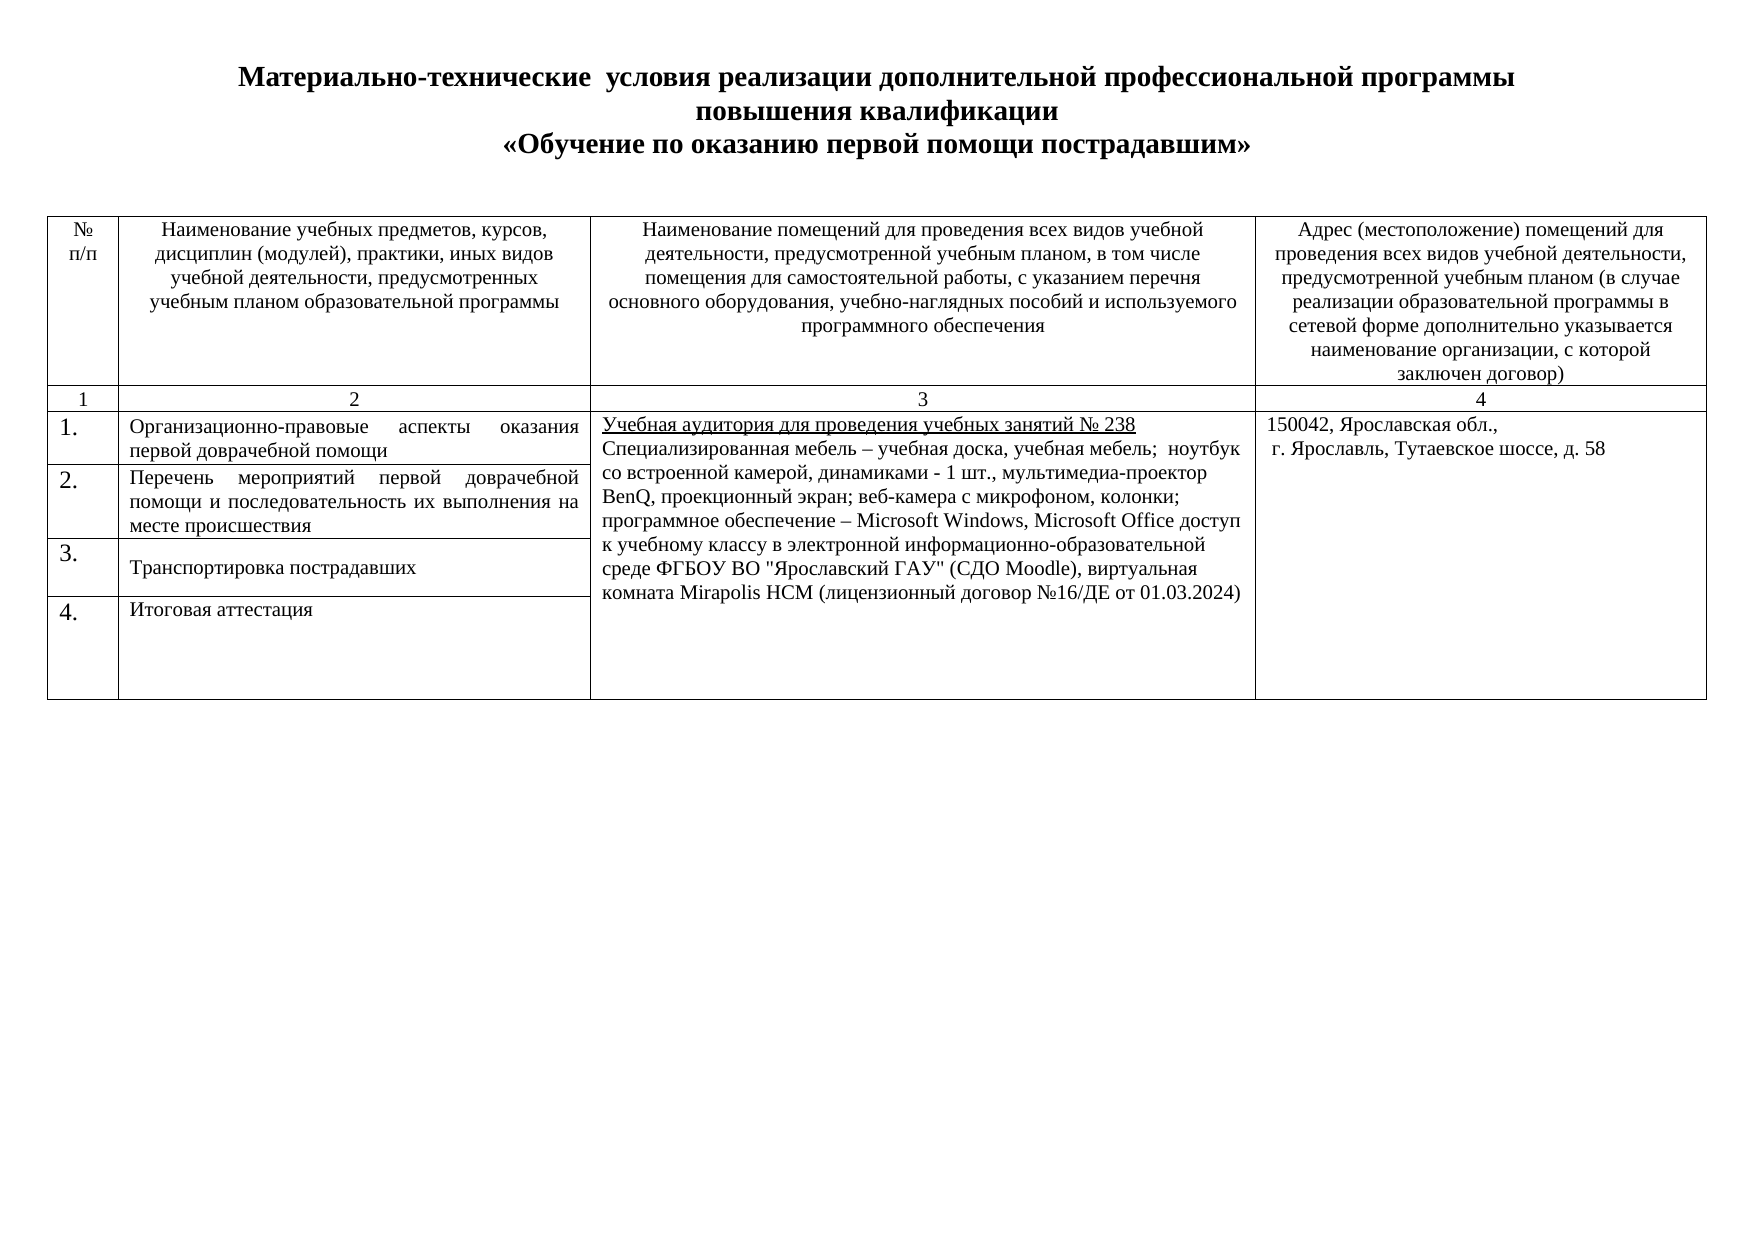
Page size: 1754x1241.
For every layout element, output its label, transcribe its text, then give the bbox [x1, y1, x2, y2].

table_header Наименование помещений для проведения всех видов учебной деятельности, предусмотренной учебным планом, в том числе помещения для самостоятельной работы, с указанием перечня основного оборудования, учебно-наглядных пособий и используемого программного обеспечения [591, 217, 1255, 385]
table_cell 2 [119, 386, 590, 411]
table_cell 1 [48, 386, 118, 411]
table_header № п/п [48, 217, 118, 385]
table_cell 3 [591, 386, 1255, 411]
table_cell Транспортировка пострадавших [119, 539, 590, 596]
table_cell 4 [1256, 386, 1706, 411]
table_cell 150042, Ярославская обл., г. Ярославль, Тутаевское шоссе, д. 58 [1256, 412, 1706, 699]
table_cell Перечень мероприятий первой доврачебной помощи и последовательность их выполнения на месте происшествия [119, 465, 590, 537]
text «Обучение по оказанию первой помощи пострадавшим» [59, 126, 1695, 160]
text повышения квалификации [59, 93, 1695, 126]
table_cell Организационно-правовые аспекты оказания первой доврачебной помощи [119, 412, 590, 464]
table_cell [48, 539, 118, 596]
table_header Наименование учебных предметов, курсов, дисциплин (модулей), практики, иных видов учебной деятельности, предусмотренных учебным планом образовательной программы [119, 217, 590, 385]
table_cell [48, 465, 118, 537]
table_cell Итоговая аттестация [119, 597, 590, 699]
table_cell [48, 597, 118, 699]
table_header Адрес (местоположение) помещений для проведения всех видов учебной деятельности, предусмотренной учебным планом (в случае реализации образовательной программы в сетевой форме дополнительно указывается наименование организации, с которой заключен договор) [1256, 217, 1706, 385]
table_cell [48, 412, 118, 464]
text Материально-технические условия реализации дополнительной профессиональной программы [59, 59, 1695, 93]
table_cell Учебная аудитория для проведения учебных занятий № 238 Специализированная мебель – учебная доска, учебная мебель; ноутбук со встроенной камерой, динамиками - 1 шт., мультимедиа-проектор BenQ, проекционный экран; веб-камера с микрофоном, колонки; программное обеспечение – Microsoft Windows, Microsoft Office доступ к учебному классу в электронной информационно-образовательной среде ФГБОУ ВО "Ярославский ГАУ" (СДО Moodle), виртуальная комната Mirapolis HCM (лицензионный договор №16/ДЕ от 01.03.2024) [591, 412, 1255, 699]
